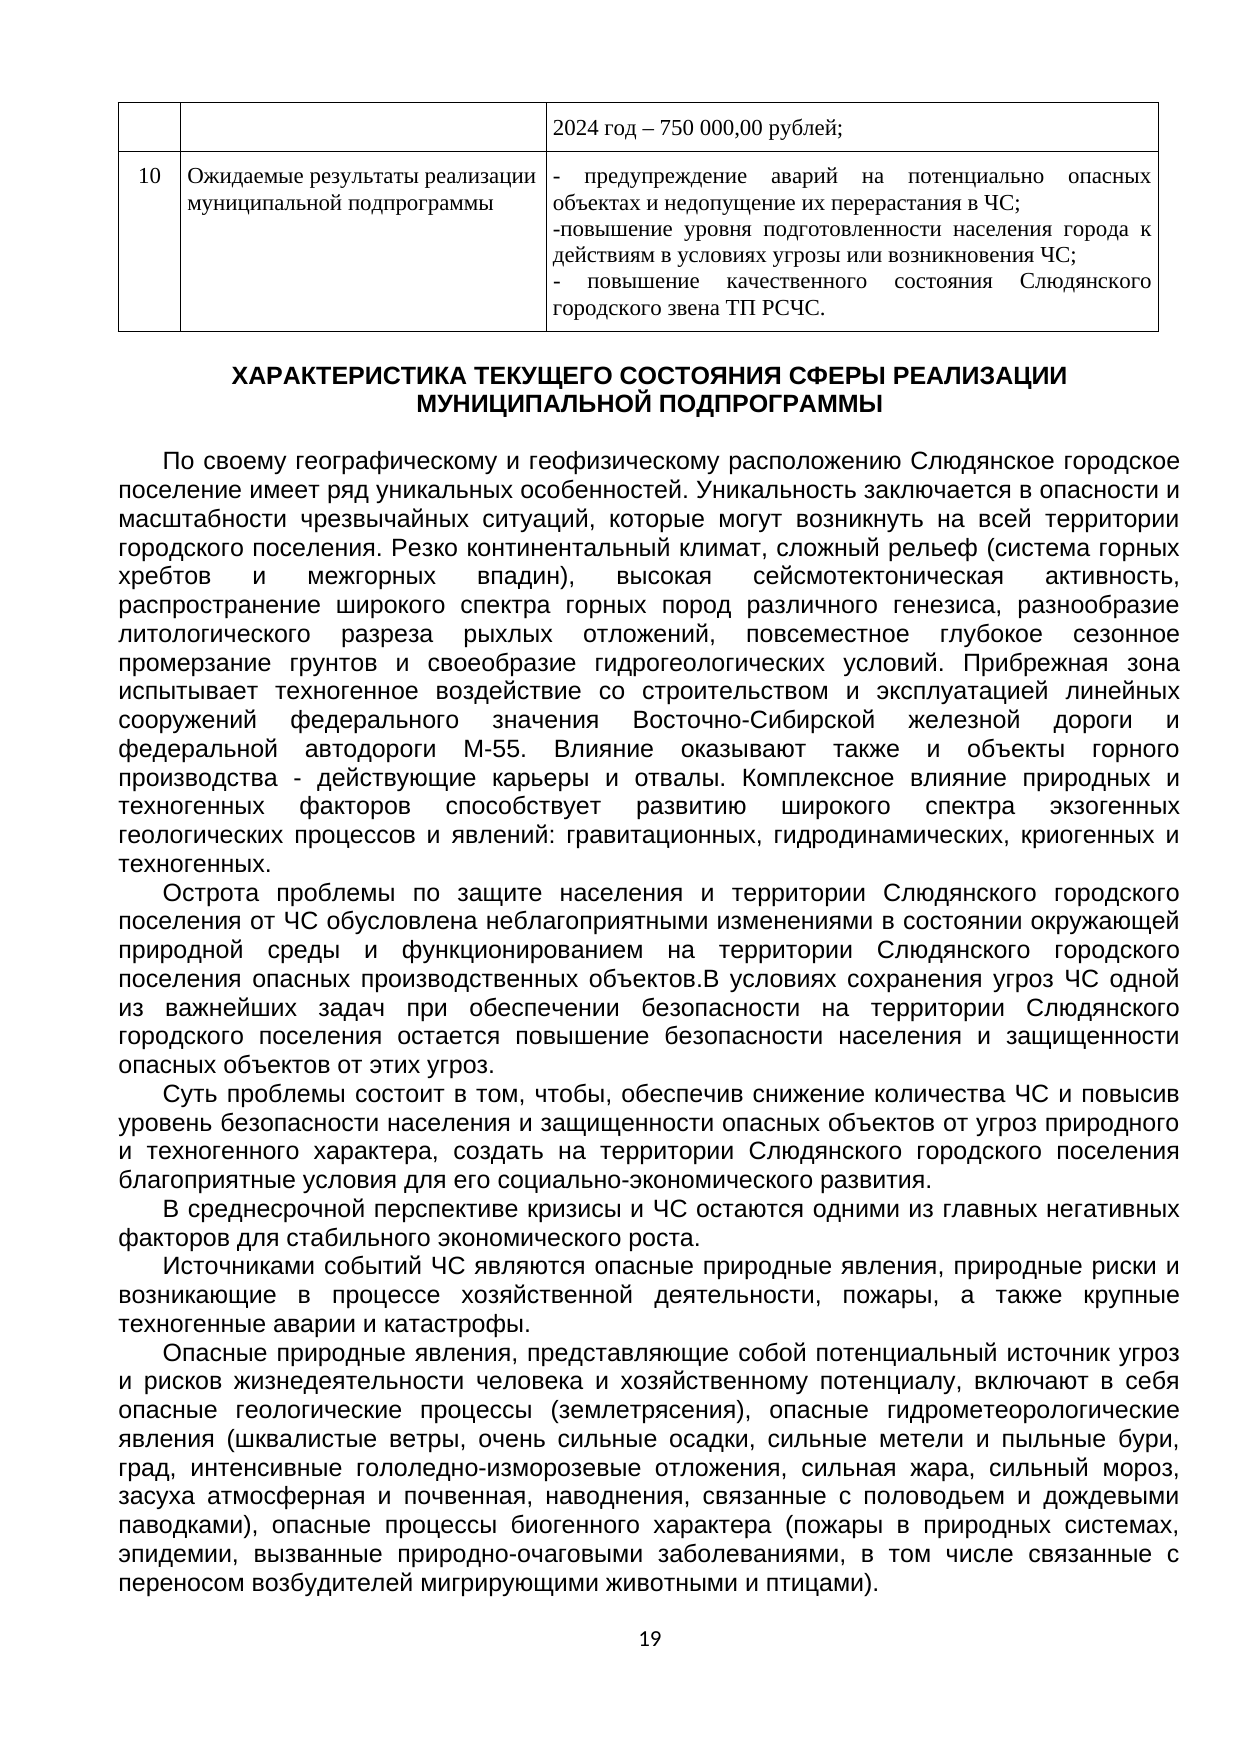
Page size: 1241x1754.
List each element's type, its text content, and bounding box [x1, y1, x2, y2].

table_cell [181, 103, 546, 151]
text Источниками событий ЧС являются опасные природные явления, природные риски и возникающие в процессе хозяйственной деятельности, пожары, а также крупные техногенные аварии и катастрофы. [118, 1251, 1181, 1337]
text В среднесрочной перспективе кризисы и ЧС остаются одними из главных негативных факторов для стабильного экономического роста. [118, 1194, 1181, 1251]
text Суть проблемы состоит в том, чтобы, обеспечив снижение количества ЧС и повысив уровень безопасности населения и защищенности опасных объектов от угроз природного и техногенного характера, создать на территории Слюдянского городского поселения благоприятные условия для его социально-экономического развития. [118, 1079, 1181, 1194]
text Острота проблемы по защите населения и территории Слюдянского городского поселения от ЧС обусловлена неблагоприятными изменениями в состоянии окружающей природной среды и функционированием на территории Слюдянского городского поселения опасных производственных объектов.В условиях сохранения угроз ЧС одной из важнейших задач при обеспечении безопасности на территории Слюдянского городского поселения остается повышение безопасности населения и защищенности опасных объектов от этих угроз. [118, 877, 1181, 1079]
table_cell Ожидаемые результаты реализации муниципальной подпрограммы [181, 152, 546, 331]
table_cell 10 [119, 152, 180, 331]
text ХАРАКТЕРИСТИКА ТЕКУЩЕГО СОСТОЯНИЯ СФЕРЫ РЕАЛИЗАЦИИ МУНИЦИПАЛЬНОЙ ПОДПРОГРАММЫ [118, 361, 1181, 418]
text Опасные природные явления, представляющие собой потенциальный источник угроз и рисков жизнедеятельности человека и хозяйственному потенциалу, включают в себя опасные геологические процессы (землетрясения), опасные гидрометеорологические явления (шквалистые ветры, очень сильные осадки, сильные метели и пыльные бури, град, интенсивные гололедно-изморозевые отложения, сильная жара, сильный мороз, засуха атмосферная и почвенная, наводнения, связанные с половодьем и дождевыми паводками), опасные процессы биогенного характера (пожары в природных системах, эпидемии, вызванные природно-очаговыми заболеваниями, в том числе связанные с переносом возбудителей мигрирующими животными и птицами). [118, 1337, 1181, 1596]
table_cell - предупреждение аварий на потенциально опасных объектах и недопущение их перерастания в ЧС; -повышение уровня подготовленности населения города к действиям в условиях угрозы или возникновения ЧС; - повышение качественного состояния Слюдянского городского звена ТП РСЧС. [547, 152, 1158, 331]
text По своему географическому и геофизическому расположению Слюдянское городское поселение имеет ряд уникальных особенностей. Уникальность заключается в опасности и масштабности чрезвычайных ситуаций, которые могут возникнуть на всей территории городского поселения. Резко континентальный климат, сложный рельеф (система горных хребтов и межгорных впадин), высокая сейсмотектоническая активность, распространение широкого спектра горных пород различного генезиса, разнообразие литологического разреза рыхлых отложений, повсеместное глубокое сезонное промерзание грунтов и своеобразие гидрогеологических условий. Прибрежная зона испытывает техногенное воздействие со строительством и эксплуатацией линейных сооружений федерального значения Восточно-Сибирской железной дороги и федеральной автодороги М-55. Влияние оказывают также и объекты горного производства - действующие карьеры и отвалы. Комплексное влияние природных и техногенных факторов способствует развитию широкого спектра экзогенных геологических процессов и явлений: гравитационных, гидродинамических, криогенных и техногенных. [118, 446, 1181, 877]
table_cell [547, 103, 1158, 151]
table_cell 89 [119, 103, 180, 151]
